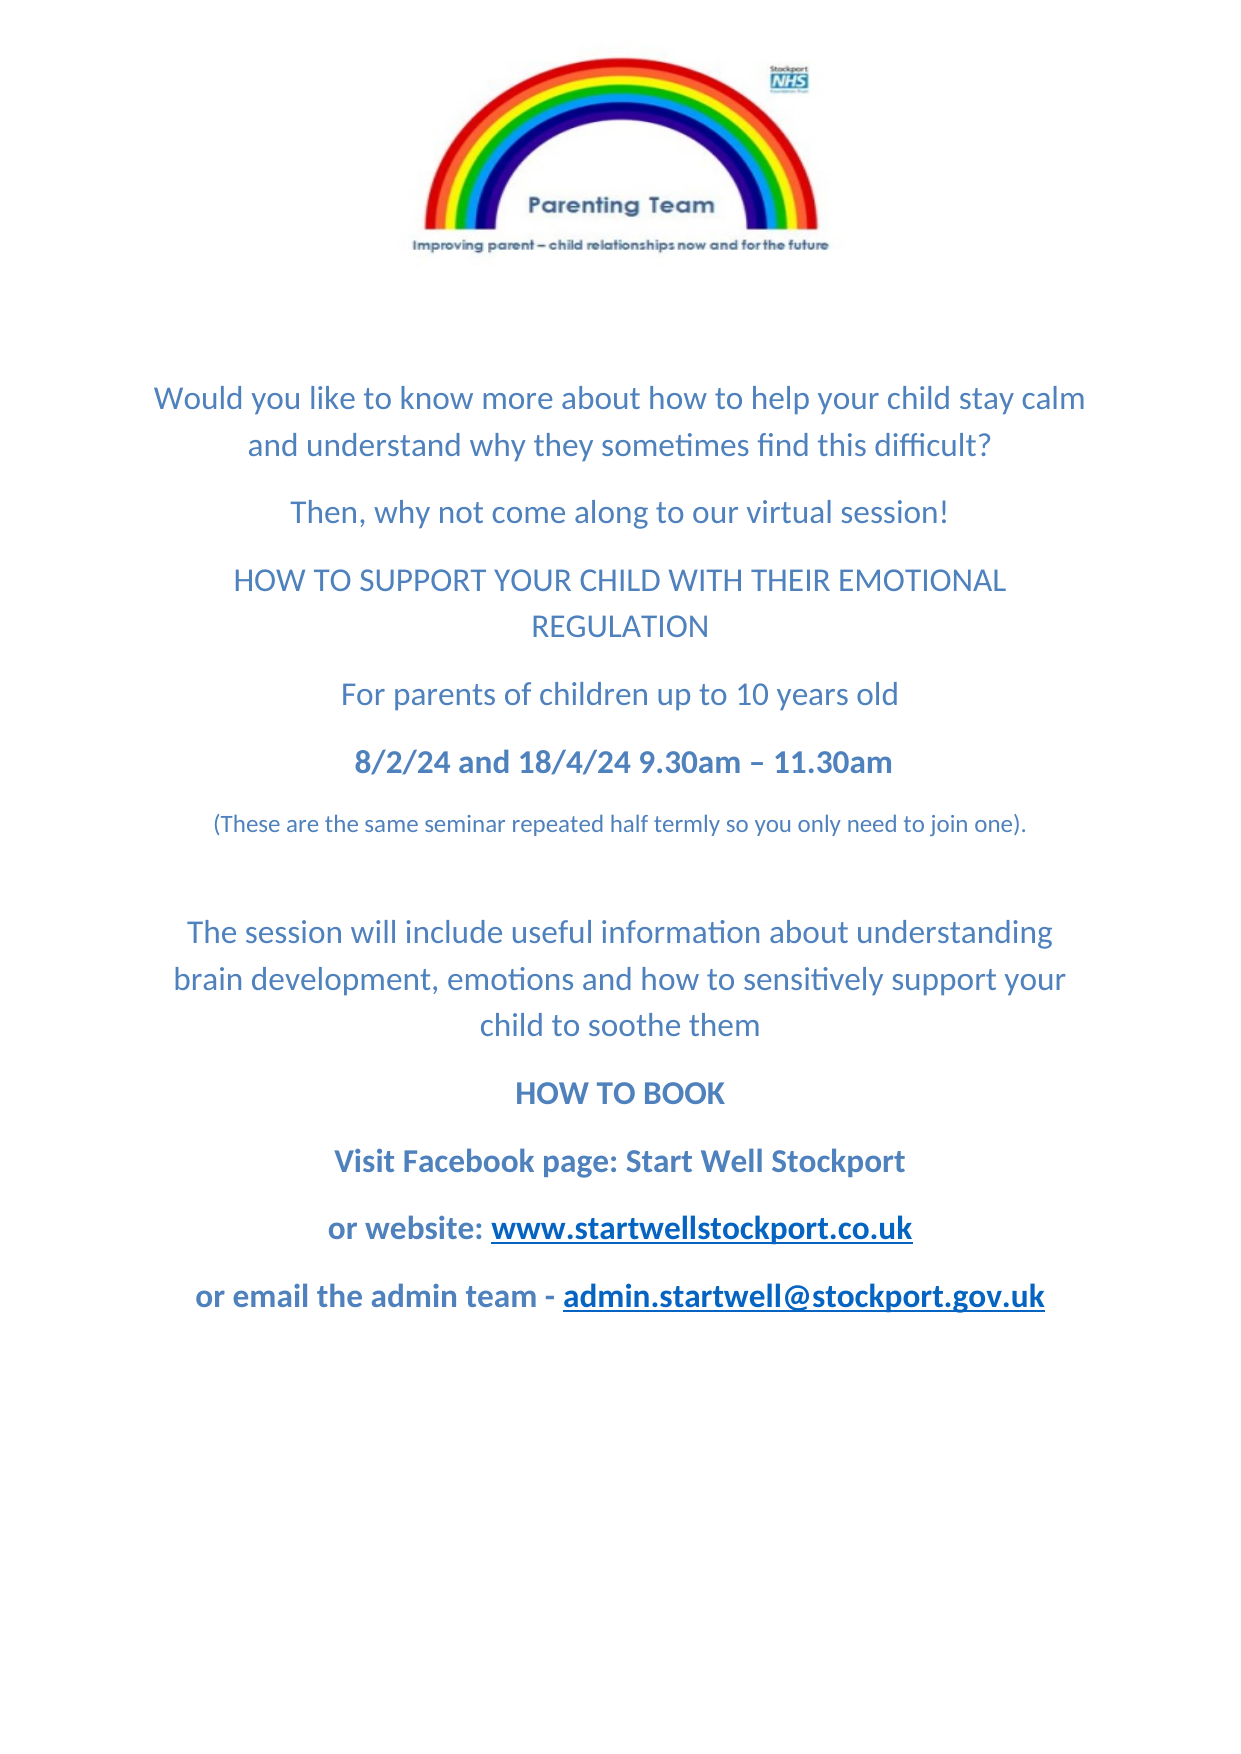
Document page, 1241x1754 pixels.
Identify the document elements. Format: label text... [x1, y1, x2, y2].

text Then, why not come along to our virtual session! [150, 491, 1090, 532]
text For parents of children up to 10 years old [150, 673, 1090, 714]
text (These are the same seminar repeated half termly so you only need to join one). [150, 808, 1090, 839]
text Would you like to know more about how to help your child stay calm and understand why they sometimes find this difficult? [150, 377, 1090, 464]
text HOW TO BOOK [150, 1072, 1090, 1113]
text or email the admin team - admin.startwell@stockport.gov.uk [150, 1275, 1090, 1316]
text 8/2/24 and 18/4/24 9.30am – 11.30am [150, 741, 1090, 781]
text or website: www.startwellstockport.co.uk [150, 1207, 1090, 1248]
text Visit Facebook page: Start Well Stockport [150, 1140, 1090, 1180]
text The session will include useful information about understanding brain development, emotions and how to sensitively support your child to soothe them [150, 911, 1090, 1045]
text HOW TO SUPPORT YOUR CHILD WITH THEIR EMOTIONAL REGULATION [150, 559, 1090, 646]
picture [379, 42, 864, 274]
